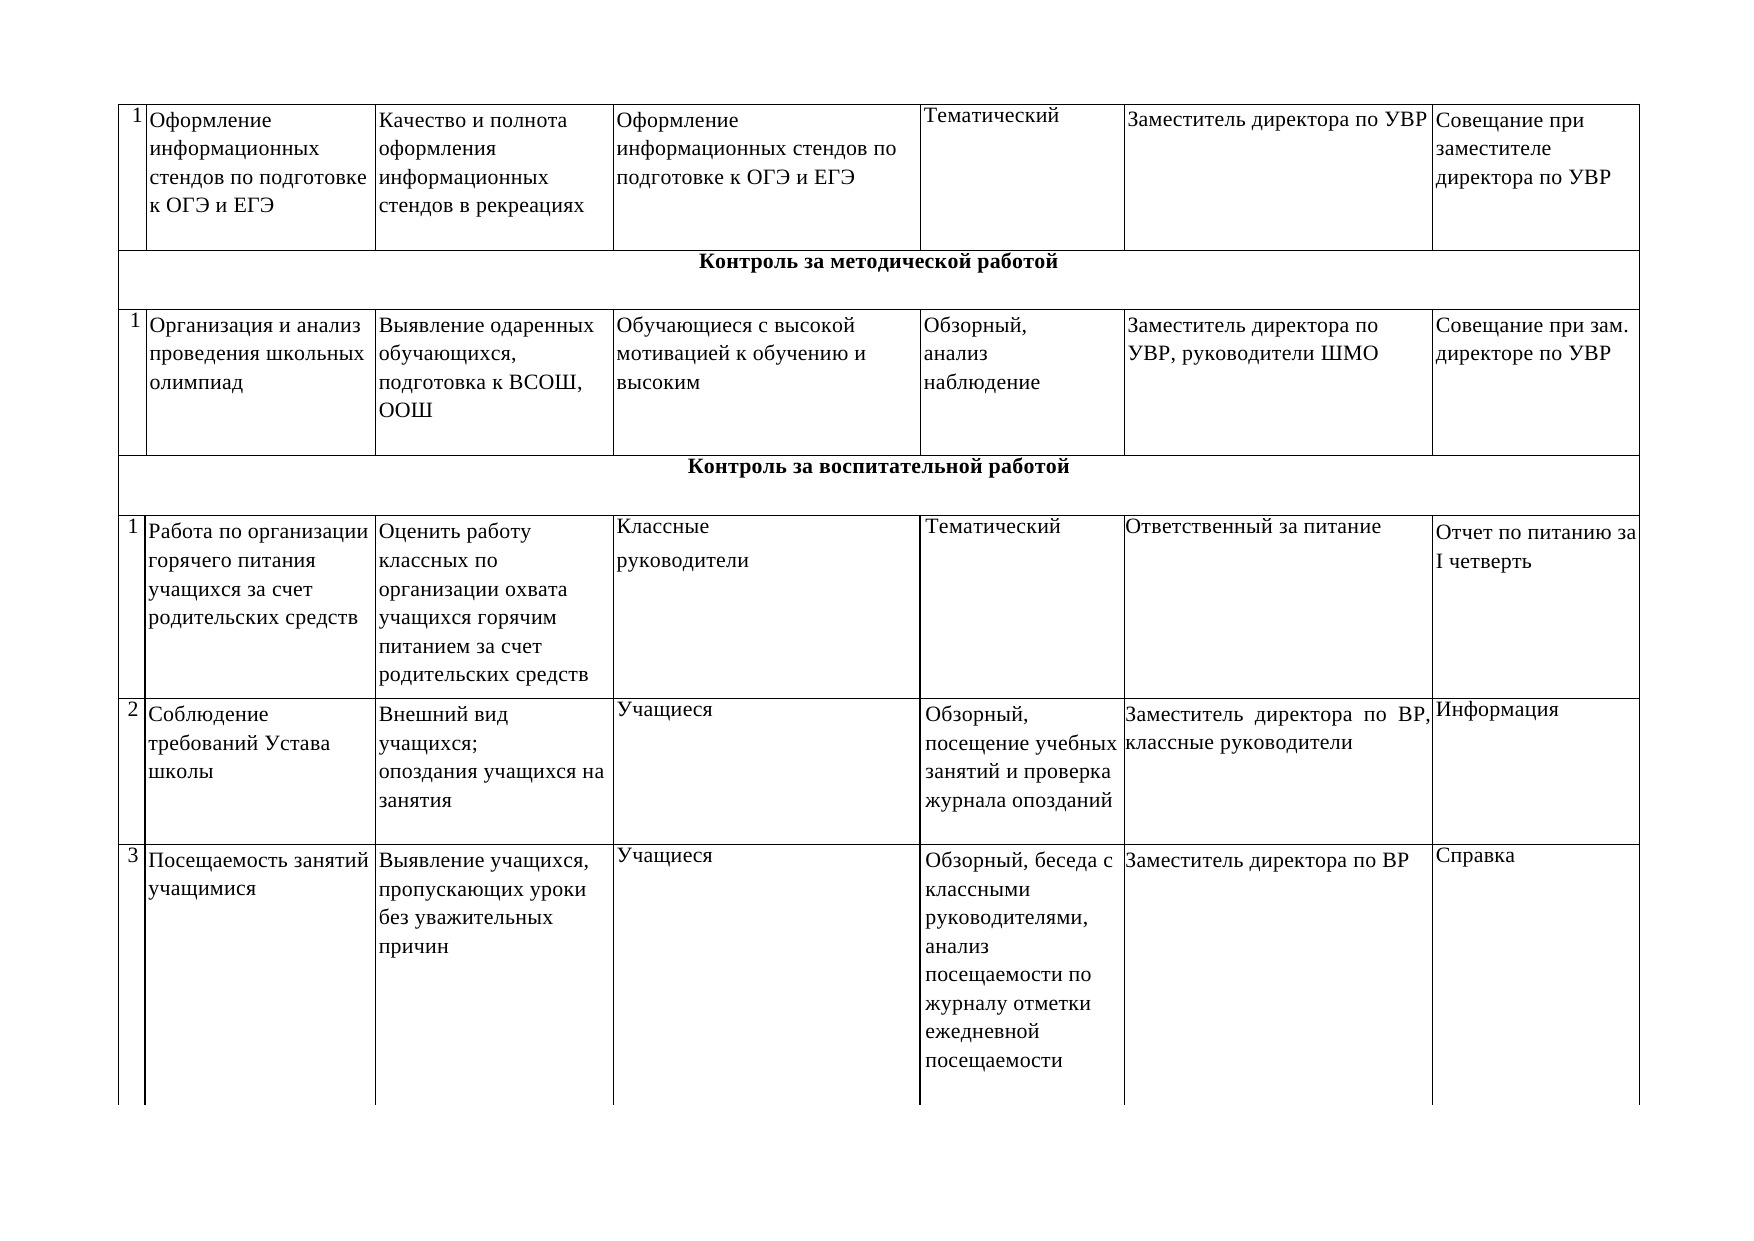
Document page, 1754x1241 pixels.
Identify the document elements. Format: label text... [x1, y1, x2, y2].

table_cell Соблюдение требований Устава школы [146, 699, 375, 843]
table_cell Справка [1433, 845, 1639, 1104]
table_cell Организация и анализ проведения школьных олимпиад [147, 310, 375, 454]
table_cell Обучающиеся с высокой мотивацией к обучению и высоким [614, 310, 920, 454]
table_cell Обзорный, анализ наблюдение [921, 310, 1124, 454]
table_cell Заместитель директора по УВР, руководители ШМО [1125, 310, 1432, 454]
table_cell 1 [119, 310, 146, 454]
table_cell 2 [119, 699, 144, 843]
table_cell Совещание при заместителе директора по УВР [1433, 105, 1639, 249]
table_cell Заместитель директора по ВР, классные руководители [1125, 699, 1432, 843]
table_cell Тематический [921, 105, 1124, 249]
table_cell Качество и полнота оформления информационных стендов в рекреациях [376, 105, 613, 249]
table_cell 1 [119, 105, 146, 249]
table_cell 3 [119, 845, 144, 1104]
table_cell Выявление одаренных обучающихся, подготовка к ВСОШ, ООШ [376, 310, 613, 454]
table_cell Работа по организации горячего питания учащихся за счет родительских средств [146, 516, 375, 698]
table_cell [1125, 845, 1432, 1104]
table_cell Ответственный за питание [1125, 516, 1432, 698]
table_cell Заместитель директора по УВР [1125, 105, 1432, 249]
table_cell Учащиеся [614, 845, 919, 1104]
table_cell Контроль за методической работой [119, 251, 1639, 308]
table_cell Оценить работу классных по организации охвата учащихся горячим питанием за счет родительских средств [376, 516, 613, 698]
table_cell Оформление информационных стендов по подготовке к ОГЭ и ЕГЭ [147, 105, 375, 249]
table_cell Обзорный, посещение учебных занятий и проверка журнала опозданий [921, 699, 1124, 843]
table_cell Контроль за воспитательной работой [119, 456, 1639, 515]
table_cell Учащиеся [614, 699, 919, 843]
table_cell Оформление информационных стендов по подготовке к ОГЭ и ЕГЭ [614, 105, 920, 249]
table_cell Информация [1433, 699, 1639, 843]
table_cell Тематический [921, 516, 1124, 698]
table_cell Совещание при зам. директоре по УВР [1433, 310, 1639, 454]
table_cell Отчет по питанию за I четверть [1433, 516, 1639, 698]
table_cell Классные руководители [614, 516, 919, 698]
table_cell Обзорный, беседа с классными руководителями, анализ посещаемости по журналу отметки ежедневной посещаемости [921, 845, 1124, 1104]
table_cell Выявление учащихся, пропускающих уроки без уважительных причин [376, 845, 613, 1104]
table_cell Внешний вид учащихся; опоздания учащихся на занятия [376, 699, 613, 843]
table_cell 1 [119, 516, 144, 698]
table_cell Посещаемость занятий учащимися [146, 845, 375, 1104]
